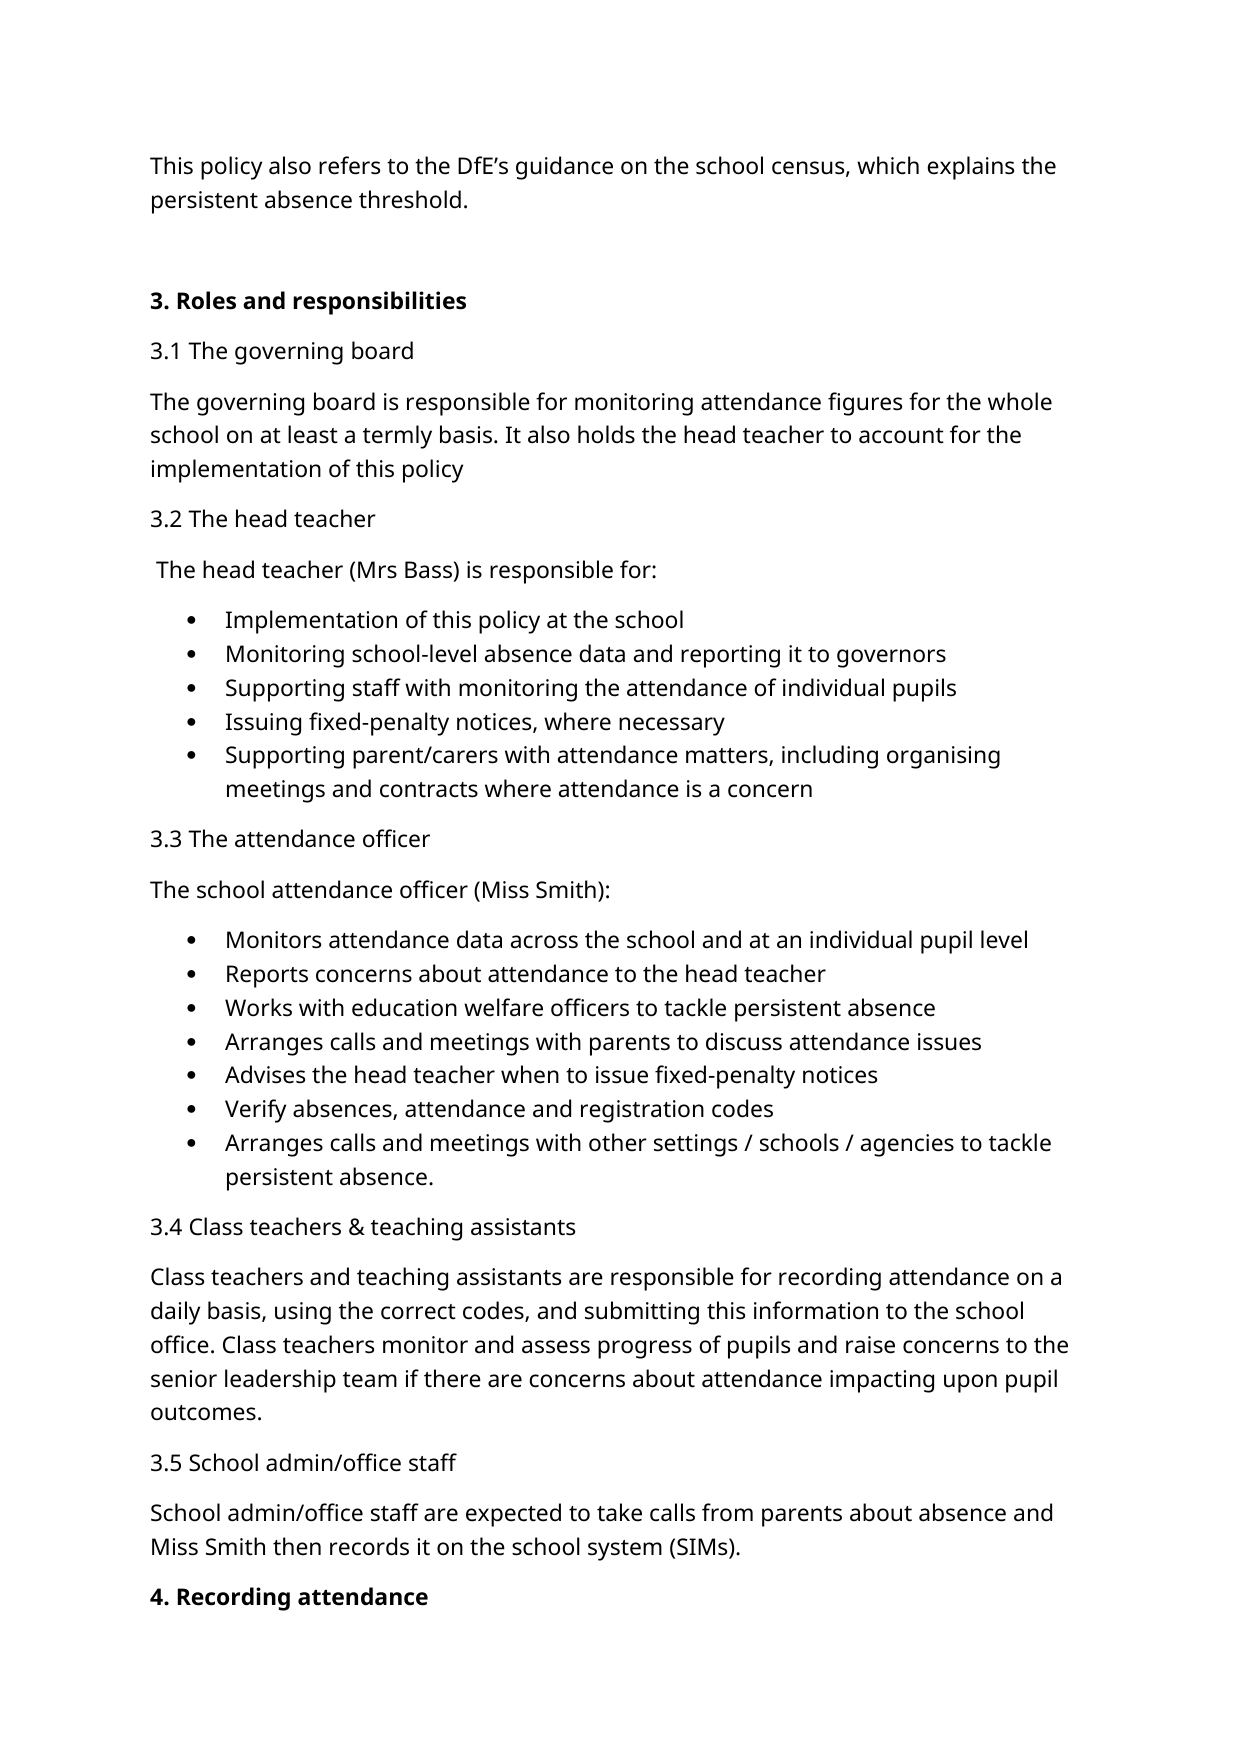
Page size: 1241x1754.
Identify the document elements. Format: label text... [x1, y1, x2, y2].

text Class teachers and teaching assistants are responsible for recording attendance on a daily basis, using the correct codes, and submitting this information to the school office. Class teachers monitor and assess progress of pupils and raise concerns to the senior leadership team if there are concerns about attendance impacting upon pupil outcomes. [150, 1261, 1090, 1427]
list Implementation of this policy at the school [187, 604, 1090, 635]
text 3.5 School admin/office staff [150, 1447, 1090, 1478]
text 3.2 The head teacher [150, 503, 1090, 534]
text 3. Roles and responsibilities [150, 284, 1090, 316]
text The school attendance officer (Miss Smith): [150, 874, 1090, 905]
list Reports concerns about attendance to the head teacher [187, 958, 1090, 989]
text 3.3 The attendance officer [150, 823, 1090, 854]
text The governing board is responsible for monitoring attendance figures for the whole school on at least a termly basis. It also holds the head teacher to account for the implementation of this policy [150, 385, 1090, 484]
list Arranges calls and meetings with other settings / schools / agencies to tackle persistent absence. [187, 1127, 1090, 1192]
list Verify absences, attendance and registration codes [187, 1093, 1090, 1124]
list Supporting staff with monitoring the attendance of individual pupils [187, 672, 1090, 703]
list Supporting parent/carers with attendance matters, including organising meetings and contracts where attendance is a concern [187, 739, 1090, 804]
list Advises the head teacher when to issue fixed-penalty notices [187, 1059, 1090, 1090]
text 4. Recording attendance [150, 1581, 1090, 1612]
list Monitoring school-level absence data and reporting it to governors [187, 638, 1090, 669]
text The head teacher (Mrs Bass) is responsible for: [150, 554, 1090, 585]
text 3.1 The governing board [150, 335, 1090, 366]
list Issuing fixed-penalty notices, where necessary [187, 705, 1090, 737]
text This policy also refers to the DfE’s guidance on the school census, which explains the persistent absence threshold. [150, 150, 1090, 215]
list Arranges calls and meetings with parents to discuss attendance issues [187, 1025, 1090, 1057]
text 3.4 Class teachers & teaching assistants [150, 1211, 1090, 1242]
list Works with education welfare officers to tackle persistent absence [187, 992, 1090, 1023]
text School admin/office staff are expected to take calls from parents about absence and Miss Smith then records it on the school system (SIMs). [150, 1497, 1090, 1562]
list Monitors attendance data across the school and at an individual pupil level [187, 924, 1090, 955]
